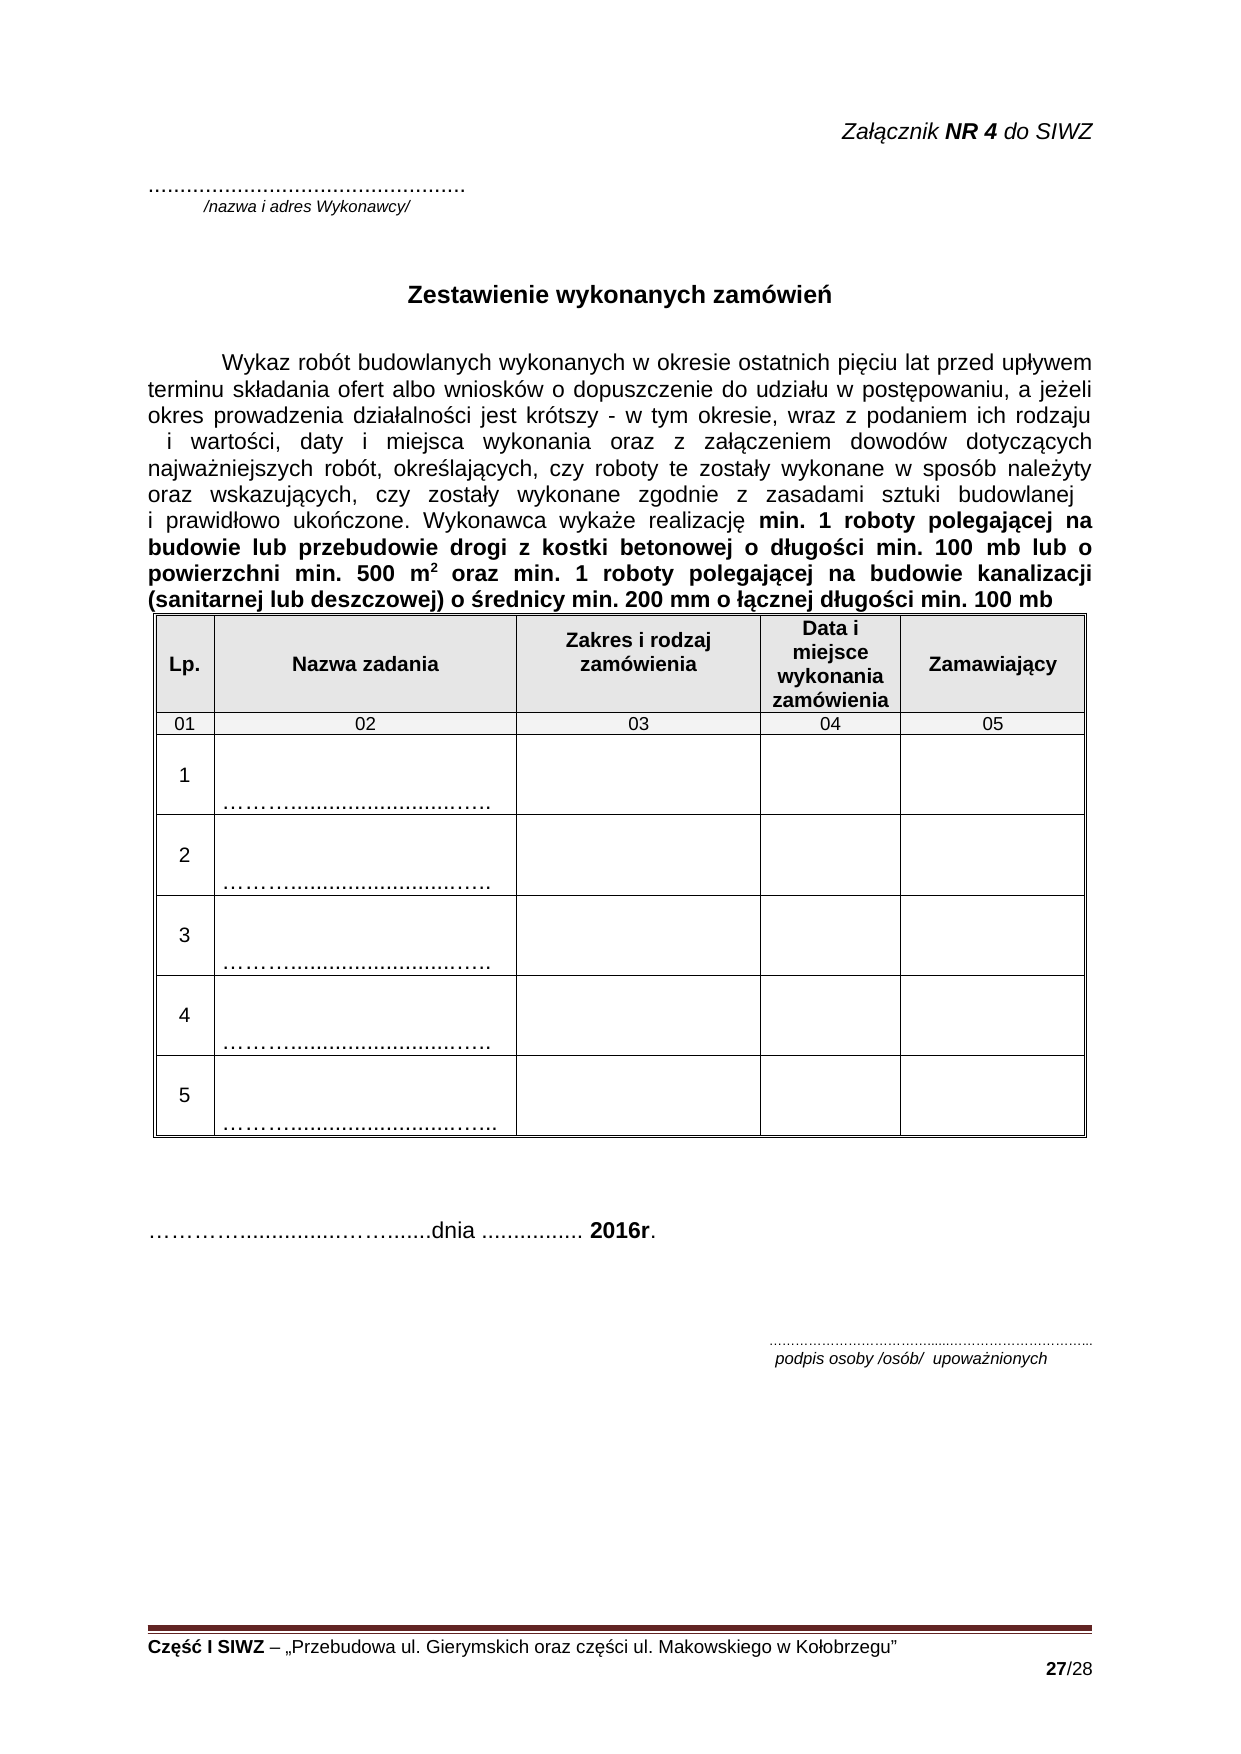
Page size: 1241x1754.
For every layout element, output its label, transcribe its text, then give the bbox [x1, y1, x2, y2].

table_cell [761, 896, 900, 974]
text Załącznik NR 4 do SIWZ [148, 118, 1092, 144]
table_cell [901, 896, 1084, 974]
table_cell [761, 1056, 900, 1135]
table_cell 05 [901, 713, 1084, 734]
table_cell ………..........................….. [215, 896, 516, 974]
table_header Lp. [157, 616, 214, 712]
table_cell ………..........................….. [215, 815, 516, 894]
table_cell [517, 976, 760, 1055]
table_cell [517, 1056, 760, 1135]
table_cell [761, 976, 900, 1055]
text …………................…….......dnia ................ 2016r. [148, 1217, 1092, 1243]
text /nazwa i adres Wykonawcy/ [204, 197, 1092, 216]
table_cell 4 [157, 976, 214, 1055]
table_header Data i miejsce wykonania zamówienia [761, 616, 900, 712]
table_cell [901, 976, 1084, 1055]
table_cell 02 [215, 713, 516, 734]
table_cell ………..........................….. [215, 976, 516, 1055]
table_cell 04 [761, 713, 900, 734]
table_cell ………..........................….. [215, 735, 516, 814]
table_cell 2 [157, 815, 214, 894]
table_cell 5 [157, 1056, 214, 1135]
table_header Zamawiający [901, 616, 1084, 712]
table_cell 3 [157, 896, 214, 974]
table_cell 01 [157, 713, 214, 734]
table_cell [517, 896, 760, 974]
table_cell [761, 735, 900, 814]
text podpis osoby /osób/ upoważnionych [148, 1349, 1047, 1368]
table_cell 1 [157, 735, 214, 814]
text Wykaz robót budowlanych wykonanych w okresie ostatnich pięciu lat przed upływem terminu składania ofert albo wniosków o dopuszczenie do udziału w postępowaniu, a jeżeli okres prowadzenia działalności jest krótszy - w tym okresie, wraz z podaniem ich rodzaju i wartości, daty i miejsca wykonania oraz z załączeniem dowodów dotyczących najważniejszych robót, określających, czy roboty te zostały wykonane w sposób należyty oraz wskazujących, czy zostały wykonane zgodnie z zasadami sztuki budowlanej i prawidłowo ukończone. Wykonawca wykaże realizację min. 1 roboty polegającej na budowie lub przebudowie drogi z kostki betonowej o długości min. 100 mb lub o powierzchni min. 500 m2 oraz min. 1 roboty polegającej na budowie kanalizacji (sanitarnej lub deszczowej) o średnicy min. 200 mm o łącznej długości min. 100 mb [148, 349, 1092, 613]
text ………………………………......…………………………... [148, 1322, 1092, 1349]
text .................................................. [148, 171, 1092, 197]
table_cell [901, 735, 1084, 814]
table_cell 03 [517, 713, 760, 734]
table_cell [517, 735, 760, 814]
table_cell ………..........................…... [215, 1056, 516, 1135]
table_cell [901, 1056, 1084, 1135]
table_cell [901, 815, 1084, 894]
subtitle Zestawienie wykonanych zamówień [148, 280, 1092, 308]
table_cell [761, 815, 900, 894]
table_header Zakres i rodzaj zamówienia [517, 616, 760, 712]
table_header Nazwa zadania [215, 616, 516, 712]
table_cell [517, 815, 760, 894]
